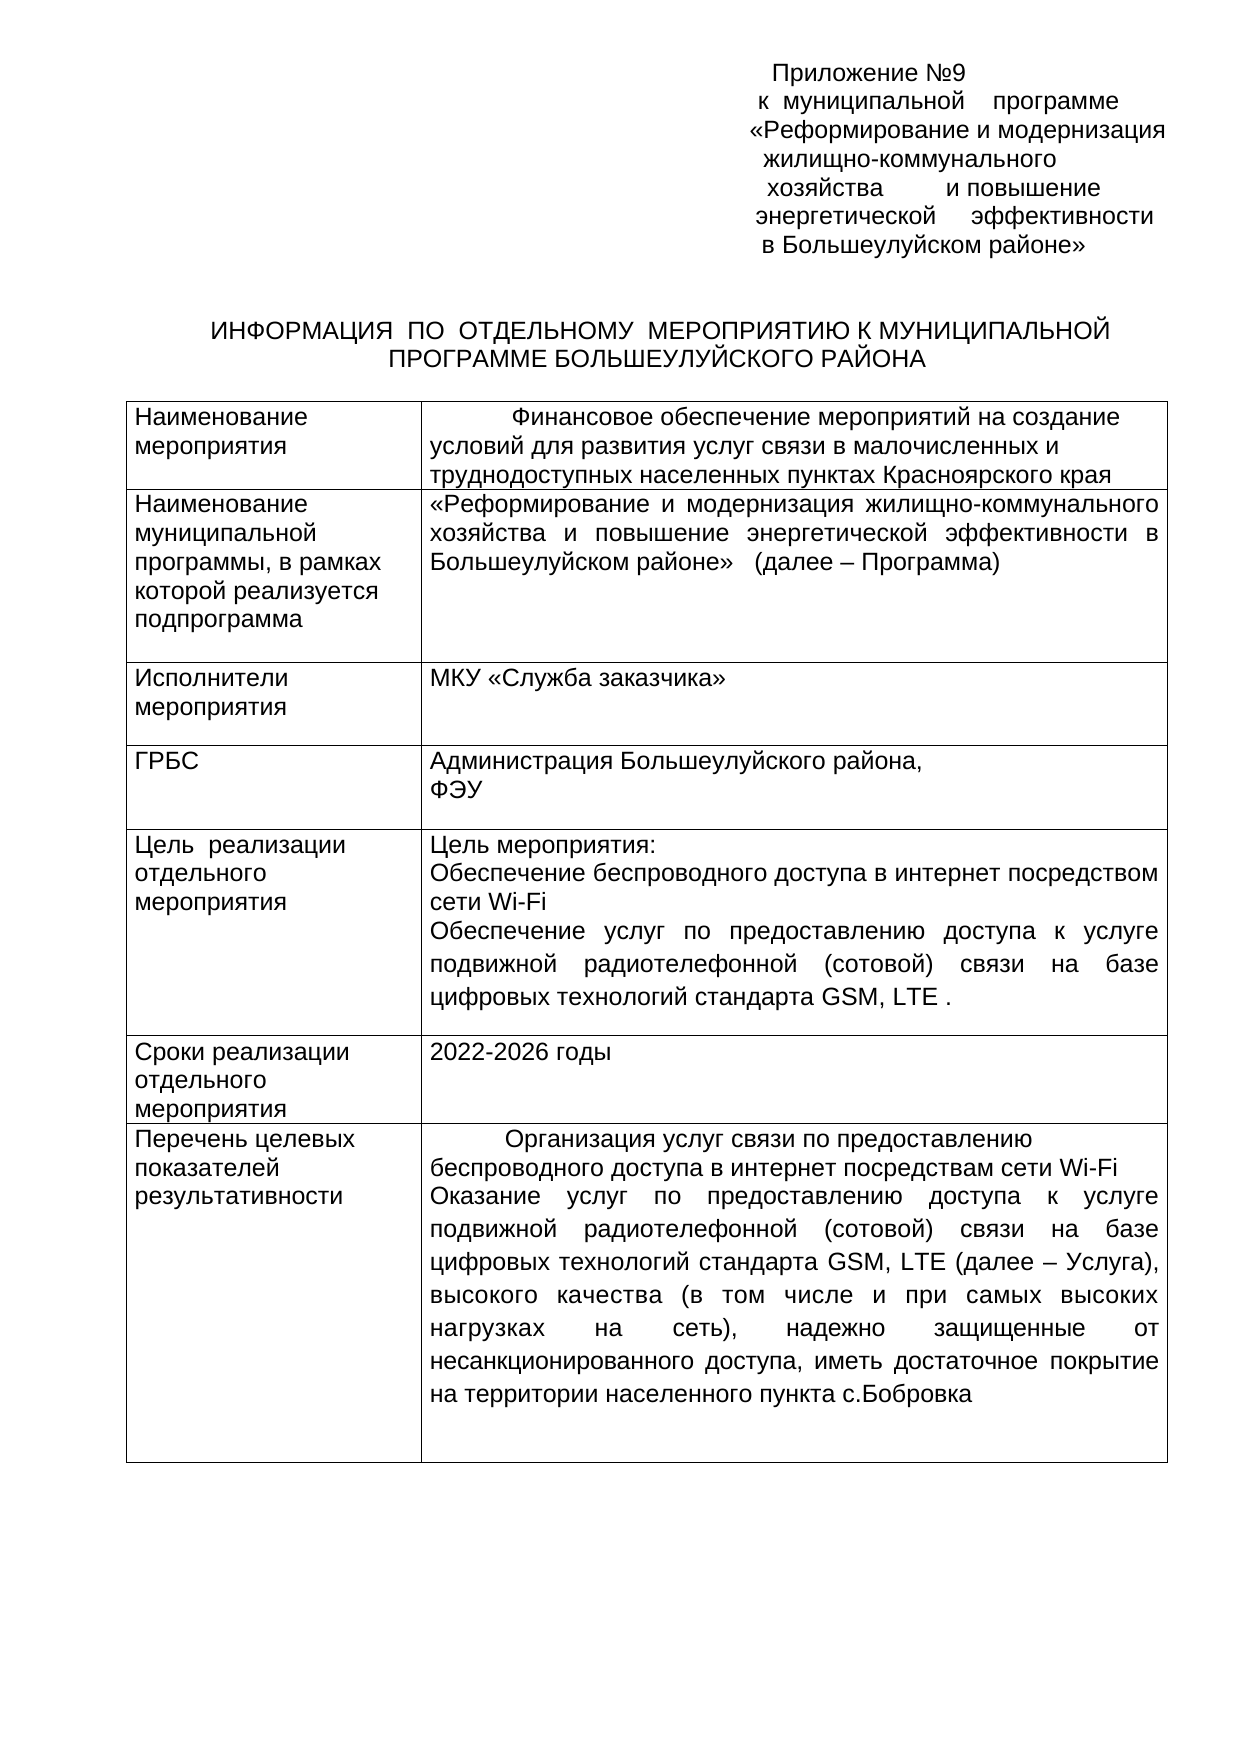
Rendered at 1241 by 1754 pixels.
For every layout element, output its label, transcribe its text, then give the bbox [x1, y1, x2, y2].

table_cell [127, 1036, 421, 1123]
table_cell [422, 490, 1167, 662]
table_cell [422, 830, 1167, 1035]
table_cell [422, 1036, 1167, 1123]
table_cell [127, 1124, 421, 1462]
text Приложение №9 [148, 58, 1167, 86]
text ИНФОРМАЦИЯ ПО ОТДЕЛЬНОМУ МЕРОПРИЯТИЮ К МУНИЦИПАЛЬНОЙ ПРОГРАММЕ БОЛЬШЕУЛУЙСКОГО РАЙОНА [148, 316, 1167, 401]
text энергетической эффективности [148, 201, 1167, 230]
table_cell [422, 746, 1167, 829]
text в Большеулуйском районе» [148, 230, 1167, 259]
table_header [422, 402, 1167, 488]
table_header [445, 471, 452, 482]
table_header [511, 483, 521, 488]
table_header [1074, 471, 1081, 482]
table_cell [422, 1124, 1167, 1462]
text к муниципальной программе [148, 86, 1167, 115]
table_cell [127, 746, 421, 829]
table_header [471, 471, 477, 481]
text жилищно-коммунального [148, 144, 1167, 173]
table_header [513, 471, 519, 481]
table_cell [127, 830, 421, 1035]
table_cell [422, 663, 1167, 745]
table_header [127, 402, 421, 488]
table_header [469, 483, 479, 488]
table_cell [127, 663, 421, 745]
text хозяйства и повышение [148, 173, 1167, 201]
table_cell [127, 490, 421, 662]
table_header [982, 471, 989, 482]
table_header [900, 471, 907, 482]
text «Реформирование и модернизация [148, 115, 1167, 144]
